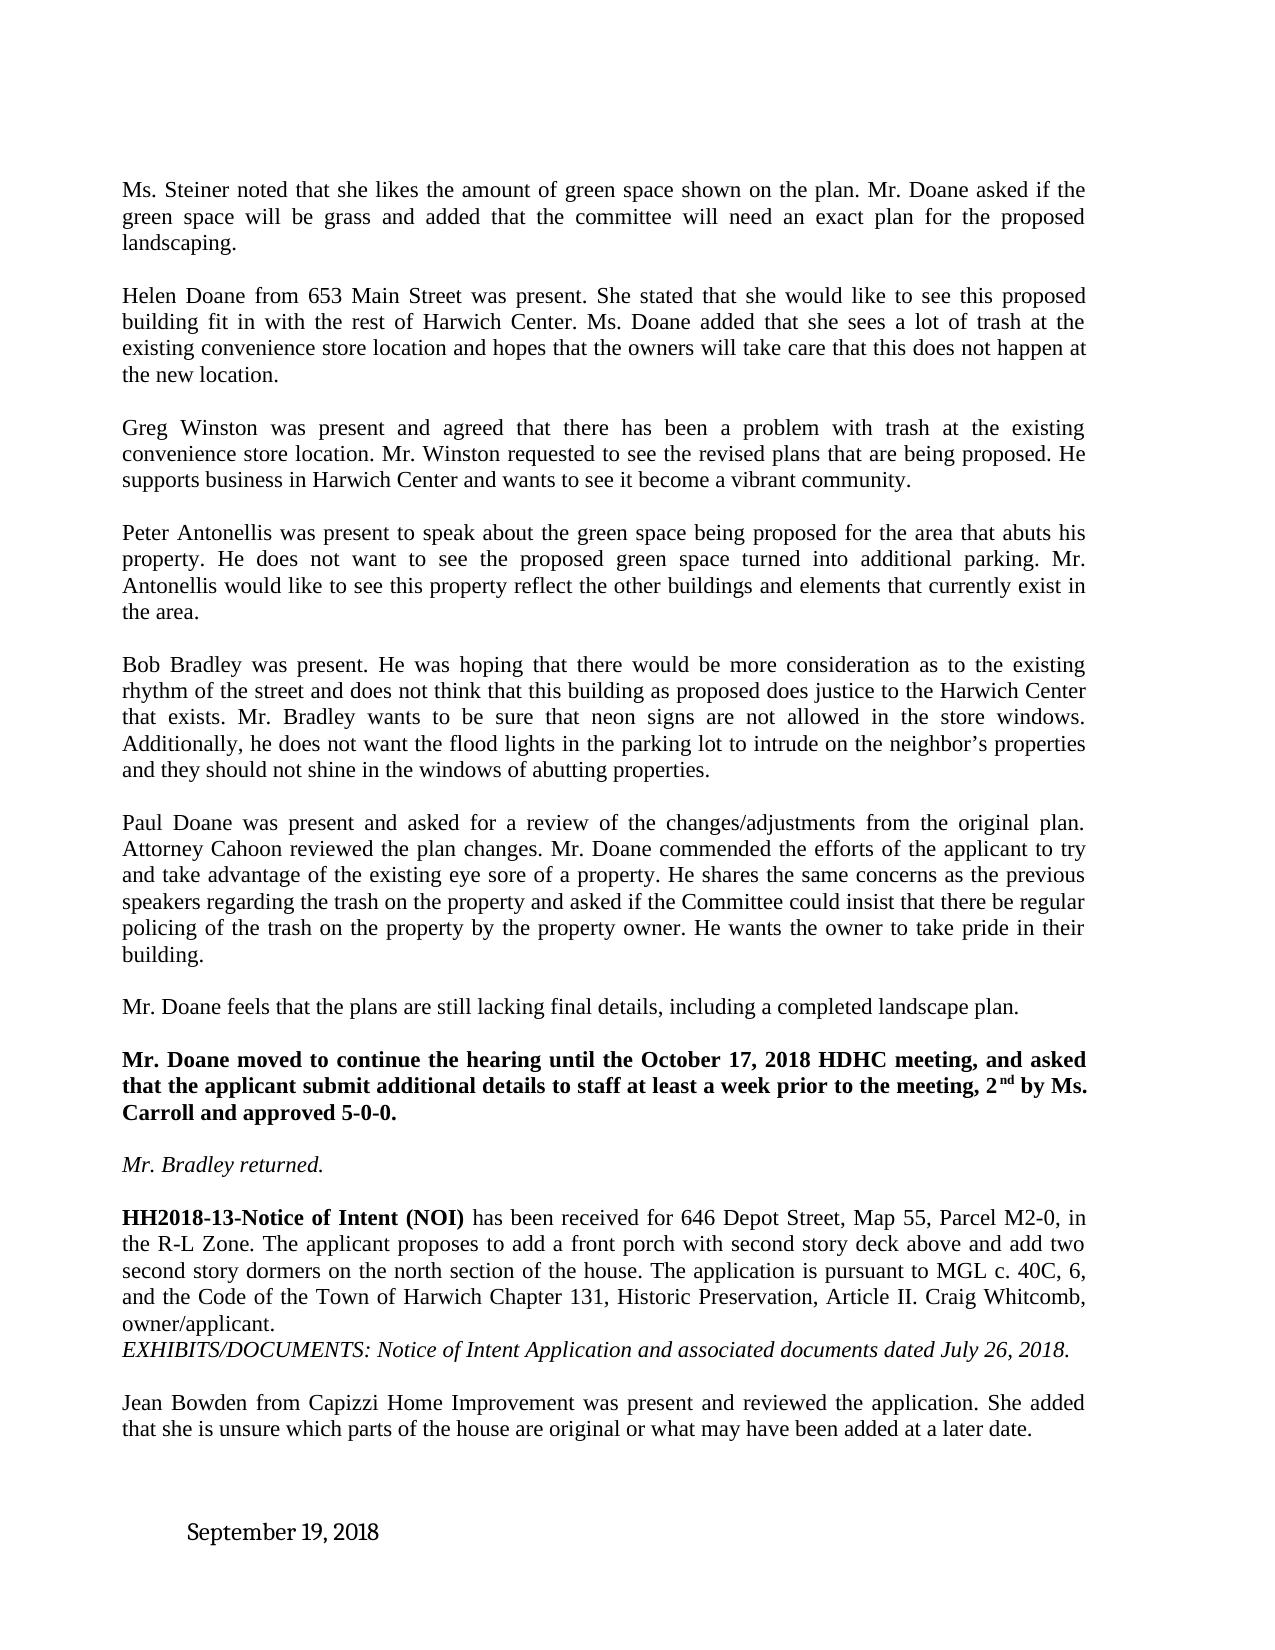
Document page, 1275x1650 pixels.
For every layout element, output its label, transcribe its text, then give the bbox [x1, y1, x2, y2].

text Jean Bowden from Capizzi Home Improvement was present and reviewed the application. She added that she is unsure which parts of the house are original or what may have been added at a later date. [122, 1389, 1087, 1441]
text Greg Winston was present and agreed that there has been a problem with trash at the existing convenience store location. Mr. Winston requested to see the revised plans that are being proposed. He supports business in Harwich Center and wants to see it become a vibrant community. [122, 413, 1087, 493]
text Bob Bradley was present. He was hoping that there would be more consideration as to the existing rhythm of the street and does not think that this building as proposed does justice to the Harwich Center that exists. Mr. Bradley wants to be sure that neon signs are not allowed in the store windows. Additionally, he does not want the flood lights in the parking lot to intrude on the neighbor’s properties and they should not shine in the windows of abutting properties. [122, 651, 1087, 782]
text Mr. Doane feels that the plans are still lacking final details, including a completed landscape plan. [122, 993, 1087, 1020]
text Mr. Doane moved to continue the hearing until the October 17, 2018 HDHC meeting, and asked that the applicant submit additional details to staff at least a week prior to the meeting, 2nd by Ms. Carroll and approved 5-0-0. [122, 1046, 1087, 1125]
text Paul Doane was present and asked for a review of the changes/adjustments from the original plan. Attorney Cahoon reviewed the plan changes. Mr. Doane commended the efforts of the applicant to try and take advantage of the existing eye sore of a property. He shares the same concerns as the previous speakers regarding the trash on the property and asked if the Committee could insist that there be regular policing of the trash on the property by the property owner. He wants the owner to take pride in their building. [122, 809, 1087, 967]
text Ms. Steiner noted that she likes the amount of green space shown on the plan. Mr. Doane asked if the green space will be grass and added that the committee will need an exact plan for the proposed landscaping. [122, 176, 1087, 255]
text HH2018-13-Notice of Intent (NOI) has been received for 646 Depot Street, Map 55, Parcel M2-0, in the R-L Zone. The applicant proposes to add a front porch with second story deck above and add two second story dormers on the north section of the house. The application is pursuant to MGL c. 40C, 6, and the Code of the Town of Harwich Chapter 131, Historic Preservation, Article II. Craig Whitcomb, owner/applicant. [122, 1204, 1087, 1336]
text Peter Antonellis was present to speak about the green space being proposed for the area that abuts his property. He does not want to see the proposed green space turned into additional parking. Mr. Antonellis would like to see this property reflect the other buildings and elements that currently exist in the area. [122, 519, 1087, 624]
text EXHIBITS/DOCUMENTS: Notice of Intent Application and associated documents dated July 26, 2018. [122, 1336, 1087, 1362]
text Mr. Bradley returned. [122, 1151, 1087, 1178]
text Helen Doane from 653 Main Street was present. She stated that she would like to see this proposed building fit in with the rest of Harwich Center. Ms. Doane added that she sees a lot of trash at the existing convenience store location and hopes that the owners will take care that this does not happen at the new location. [122, 282, 1087, 387]
